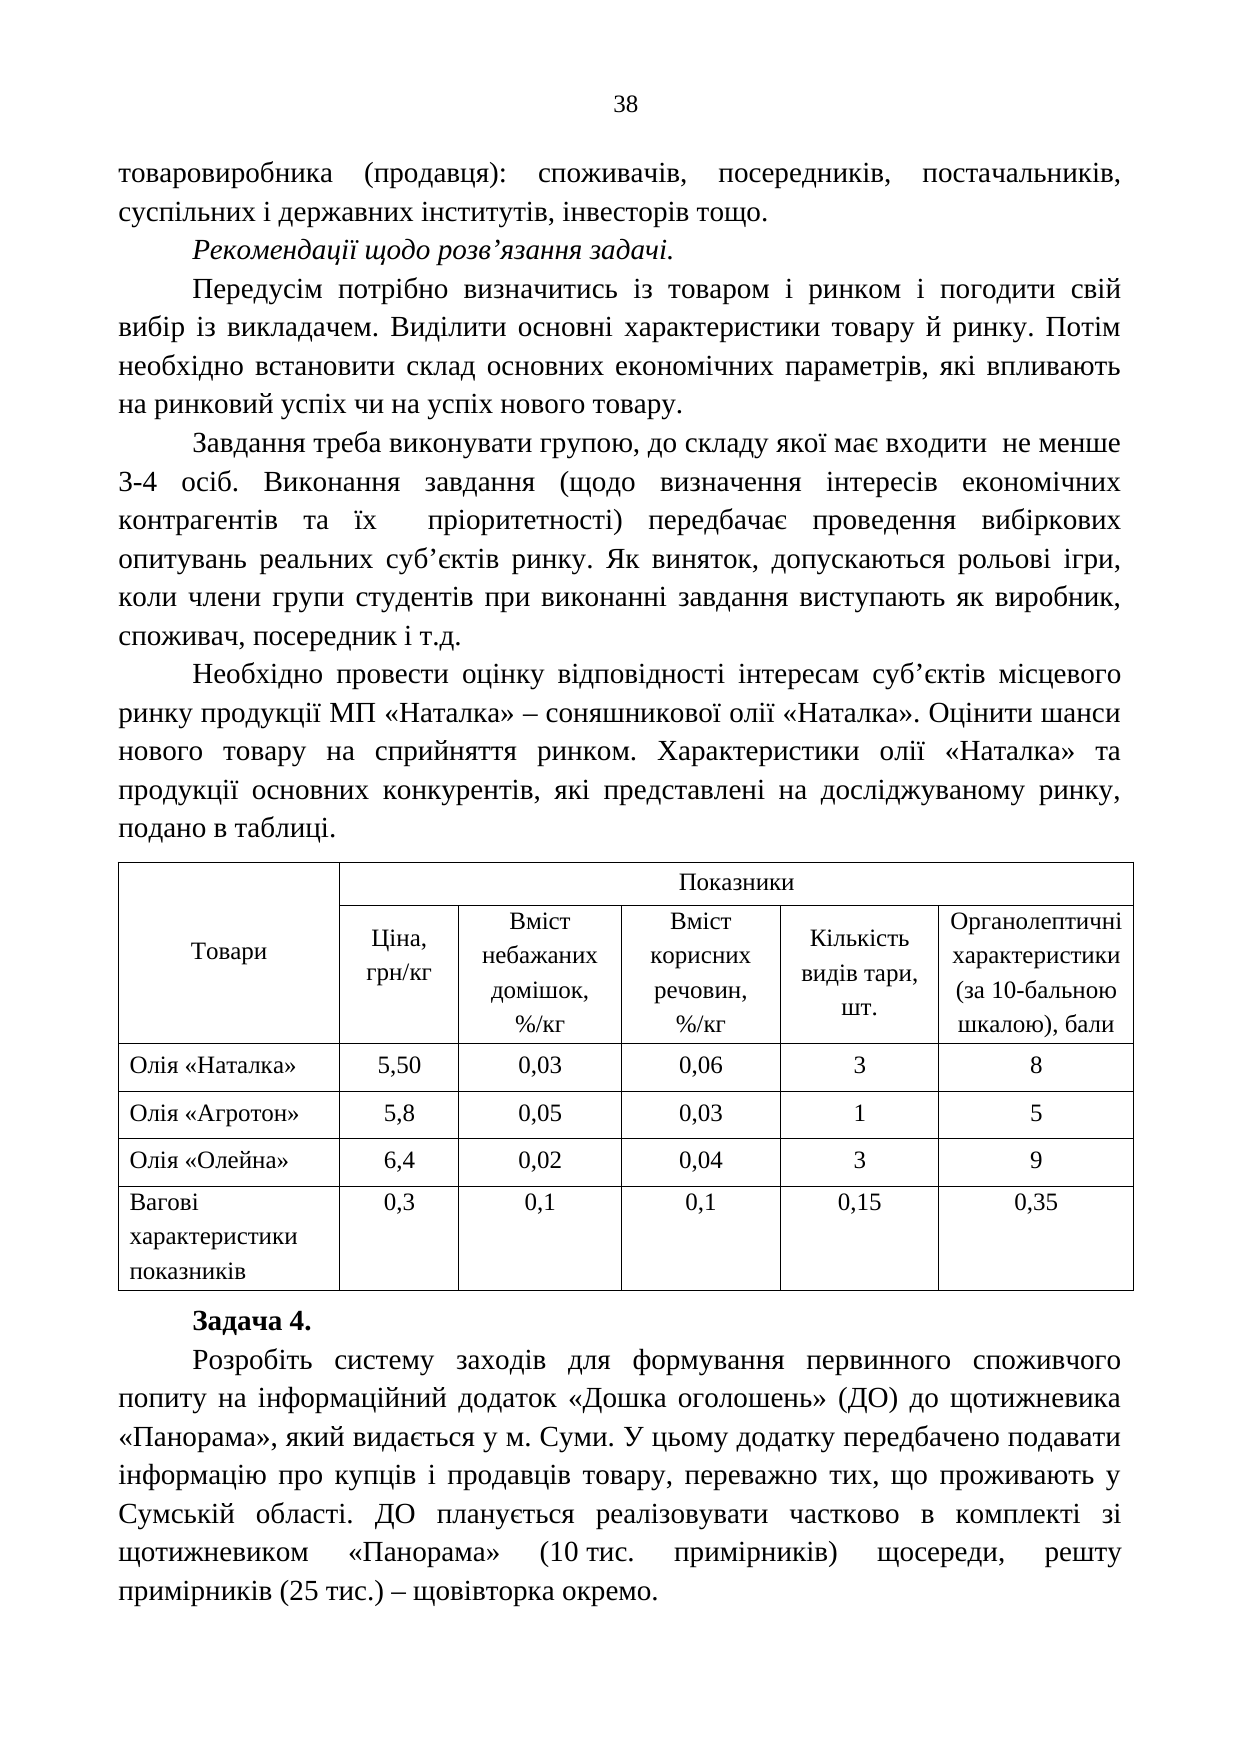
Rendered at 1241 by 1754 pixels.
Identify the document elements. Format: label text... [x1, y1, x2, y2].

table_cell 6,4 [340, 1139, 458, 1186]
text Передусім потрібно визначитись із товаром і ринком і погодити свій вибір із викладачем. Виділити основні характеристики товару й ринку. Потім необхідно встановити склад основних економічних параметрів, які впливають на ринковий успіх чи на успіх нового товару. [118, 271, 1122, 420]
table_cell Органолептичні характеристики (за 10-бальною шкалою), бали [939, 906, 1133, 1043]
table_cell Олія «Олейна» [119, 1139, 339, 1186]
table_cell 0,35 [939, 1187, 1133, 1290]
table_cell 0,1 [459, 1187, 621, 1290]
text Розробіть систему заходів для формування первинного споживчого попиту на інформаційний додаток «Дошка оголошень» (ДО) до щотижневика «Панорама», який видається у м. Суми. У цьому додатку передбачено подавати інформацію про купців і продавців товару, переважно тих, що проживають у Сумській області. ДО планується реалізовувати частково в комплекті зі щотижневиком «Панорама» (10 тис. примірників) щосереди, решту примірників (25 тис.) – щовівторка окремо. [118, 1342, 1122, 1607]
table_cell 0,06 [622, 1044, 780, 1091]
table_cell 5,50 [340, 1044, 458, 1091]
table_header Показники [340, 863, 1133, 905]
table_cell 0,3 [340, 1187, 458, 1290]
table_cell 0,15 [781, 1187, 938, 1290]
text Задача 4. [118, 1303, 1122, 1337]
table_cell Олія «Наталка» [119, 1044, 339, 1091]
table_cell 0,03 [459, 1044, 621, 1091]
table_cell 9 [939, 1139, 1133, 1186]
table_cell 3 [781, 1044, 938, 1091]
table_cell Олія «Агротон» [119, 1092, 339, 1138]
table_cell 3 [781, 1139, 938, 1186]
table_cell 0,1 [622, 1187, 780, 1290]
table_cell 0,02 [459, 1139, 621, 1186]
table_cell 0,04 [622, 1139, 780, 1186]
table_header Товари [119, 863, 339, 1043]
table_cell Вміст корисних речовин, %/кг [622, 906, 780, 1043]
table_cell 0,05 [459, 1092, 621, 1138]
table_cell 8 [939, 1044, 1133, 1091]
table_cell Вміст небажаних домішок, %/кг [459, 906, 621, 1043]
table_cell 1 [781, 1092, 938, 1138]
text Рекомендації щодо розв’язання задачі. [118, 232, 1122, 266]
table_cell 5,8 [340, 1092, 458, 1138]
text Необхідно провести оцінку відповідності інтересам суб’єктів місцевого ринку продукції МП «Наталка» – соняшникової олії «Наталка». Оцінити шанси нового товару на сприйняття ринком. Характеристики олії «Наталка» та продукції основних конкурентів, які представлені на досліджуваному ринку, подано в таблиці. [118, 656, 1122, 844]
table_cell Ціна, грн/кг [340, 906, 458, 1043]
table_cell 5 [939, 1092, 1133, 1138]
table_cell Вагові характеристики показників [119, 1187, 339, 1290]
table_cell 0,03 [622, 1092, 780, 1138]
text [118, 155, 1122, 227]
table_cell Кількість видів тари, шт. [781, 906, 938, 1043]
text Завдання треба виконувати групою, до складу якої має входити не менше 3-4 осіб. Виконання завдання (щодо визначення інтересів економічних контрагентів та їх пріоритетності) передбачає проведення вибіркових опитувань реальних суб’єктів ринку. Як виняток, допускаються рольові ігри, коли члени групи студентів при виконанні завдання виступають як виробник, споживач, посередник і т.д. [118, 425, 1122, 651]
